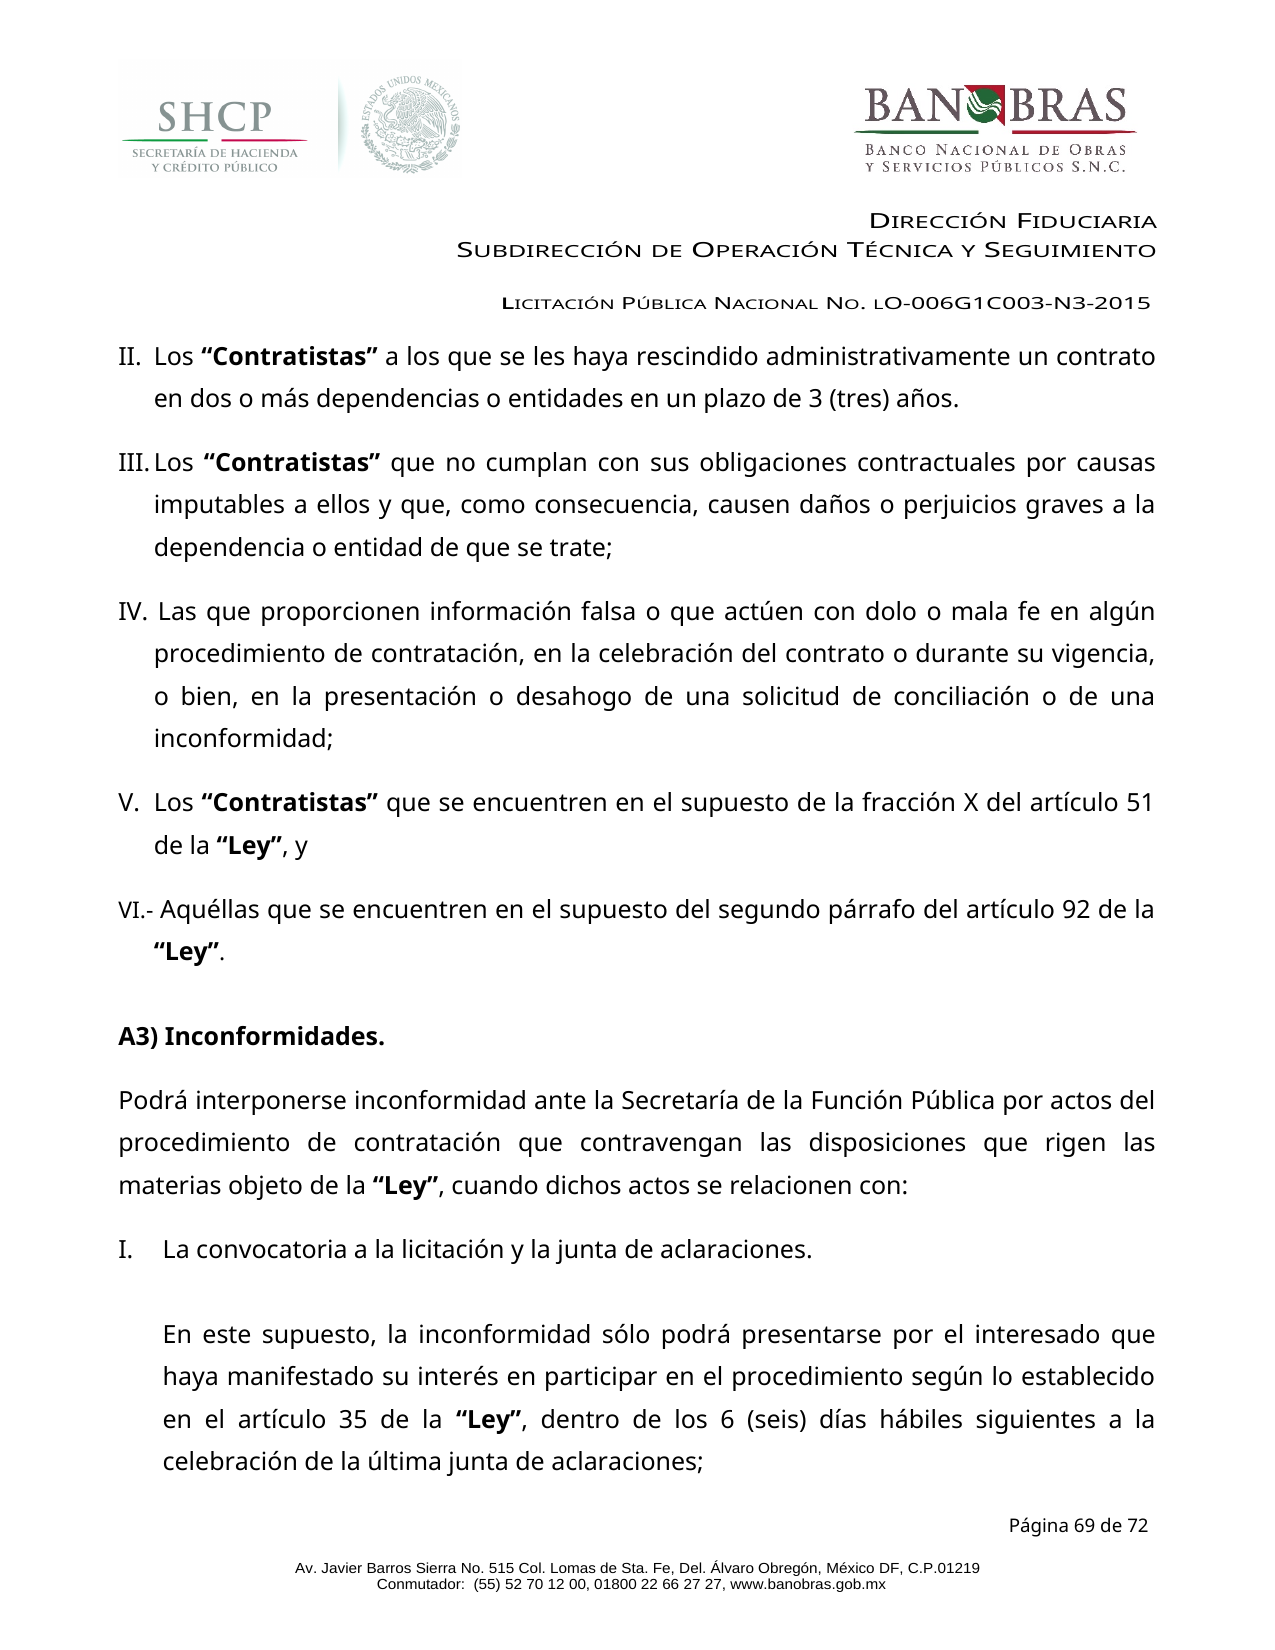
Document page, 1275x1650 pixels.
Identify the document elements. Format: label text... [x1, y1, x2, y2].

text II. Los “Contratistas” a los que se les haya rescindido administrativamente un contrato en dos o más dependencias o entidades en un plazo de 3 (tres) años. [118, 338, 1157, 415]
list La convocatoria a la licitación y la junta de aclaraciones. [118, 1231, 1157, 1266]
text V. Los “Contratistas” que se encuentren en el supuesto de la fracción X del artículo 51 de la “Ley”, y [118, 785, 1157, 861]
text VI.- Aquéllas que se encuentren en el supuesto del segundo párrafo del artículo 92 de la “Ley”. [118, 891, 1157, 968]
text En este supuesto, la inconformidad sólo podrá presentarse por el interesado que haya manifestado su interés en participar en el procedimiento según lo establecido en el artículo 35 de la “Ley”, dentro de los 6 (seis) días hábiles siguientes a la celebración de la última junta de aclaraciones; [162, 1316, 1157, 1478]
text III. Los “Contratistas” que no cumplan con sus obligaciones contractuales por causas imputables a ellos y que, como consecuencia, causen daños o perjuicios graves a la dependencia o entidad de que se trate; [118, 445, 1157, 564]
text IV. Las que proporcionen información falsa o que actúen con dolo o mala fe en algún procedimiento de contratación, en la celebración del contrato o durante su vigencia, o bien, en la presentación o desahogo de una solicitud de conciliación o de una inconformidad; [118, 593, 1157, 755]
text A3) Inconformidades. [118, 1019, 1157, 1053]
text Podrá interponerse inconformidad ante la Secretaría de la Función Pública por actos del procedimiento de contratación que contravengan las disposiciones que rigen las materias objeto de la “Ley”, cuando dichos actos se relacionen con: [118, 1083, 1157, 1202]
picture [852, 83, 1138, 174]
